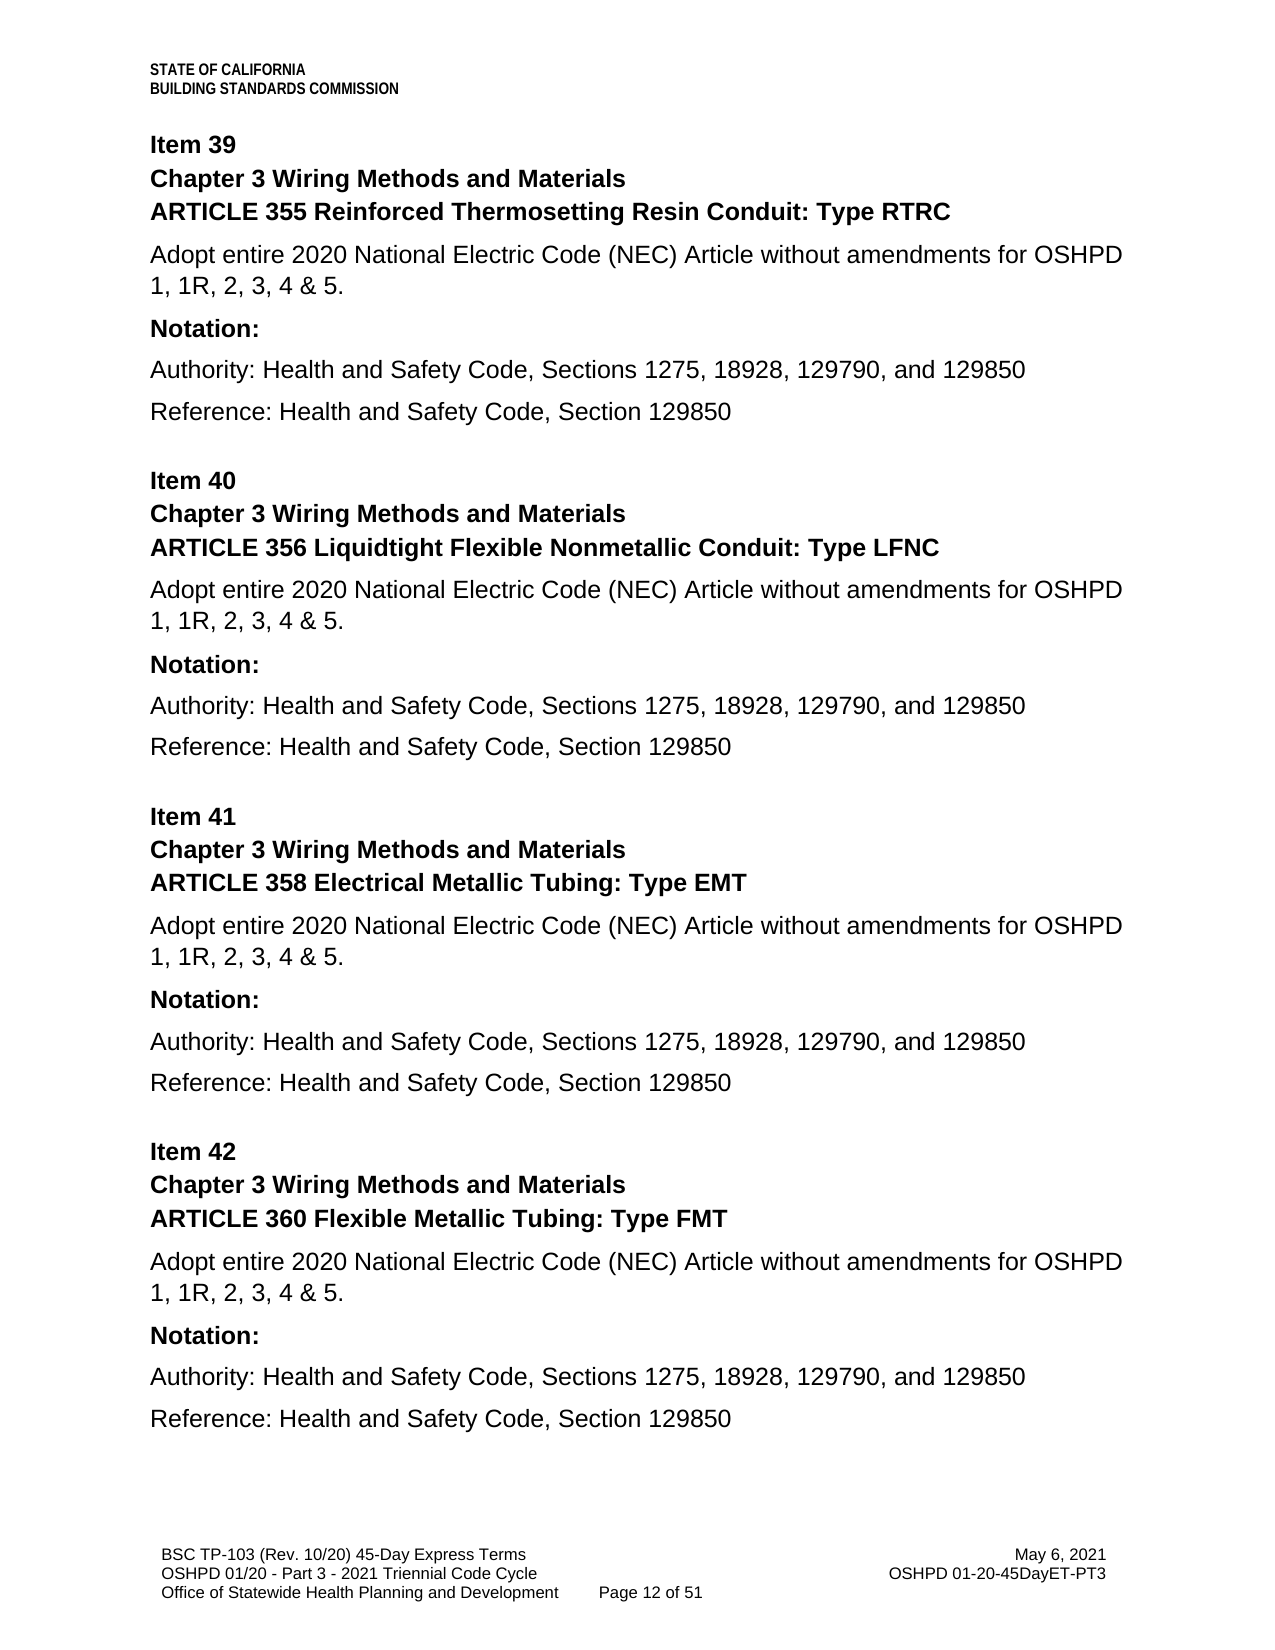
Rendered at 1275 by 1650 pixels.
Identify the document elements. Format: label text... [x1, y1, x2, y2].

subtitle Item 40 Chapter 3 Wiring Methods and Materials ARTICLE 356 Liquidtight Flexible Nonmetallic Conduit: Type LFNC [150, 463, 1125, 563]
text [150, 239, 1125, 299]
text Notation: [150, 1321, 1125, 1350]
text Authority: Health and Safety Code, Sections 1275, 18928, 129790, and 129850 [150, 1027, 1125, 1055]
text Notation: [150, 314, 1125, 343]
text Authority: Health and Safety Code, Sections 1275, 18928, 129790, and 129850 [150, 691, 1125, 720]
text Reference: Health and Safety Code, Section 129850 [150, 1068, 1125, 1097]
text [150, 1246, 1125, 1306]
text Authority: Health and Safety Code, Sections 1275, 18928, 129790, and 129850 [150, 1362, 1125, 1391]
text Reference: Health and Safety Code, Section 129850 [150, 1403, 1125, 1432]
text Authority: Health and Safety Code, Sections 1275, 18928, 129790, and 129850 [150, 355, 1125, 384]
text Reference: Health and Safety Code, Section 129850 [150, 397, 1125, 425]
subtitle Item 39 Chapter 3 Wiring Methods and Materials ARTICLE 355 Reinforced Thermosetting Resin Conduit: Type RTRC [150, 127, 1125, 227]
text Notation: [150, 650, 1125, 678]
subtitle Item 42 Chapter 3 Wiring Methods and Materials ARTICLE 360 Flexible Metallic Tubing: Type FMT [150, 1134, 1125, 1234]
text Adopt entire 2020 National Electric Code (NEC) Article without amendments for OSHPD 1, 1R, 2, 3, 4 & 5. [150, 911, 1125, 971]
text Adopt entire 2020 National Electric Code (NEC) Article without amendments for OSHPD 1, 1R, 2, 3, 4 & 5. [150, 575, 1125, 635]
text Reference: Health and Safety Code, Section 129850 [150, 732, 1125, 761]
subtitle Item 41 Chapter 3 Wiring Methods and Materials ARTICLE 358 Electrical Metallic Tubing: Type EMT [150, 798, 1125, 898]
text Notation: [150, 985, 1125, 1014]
